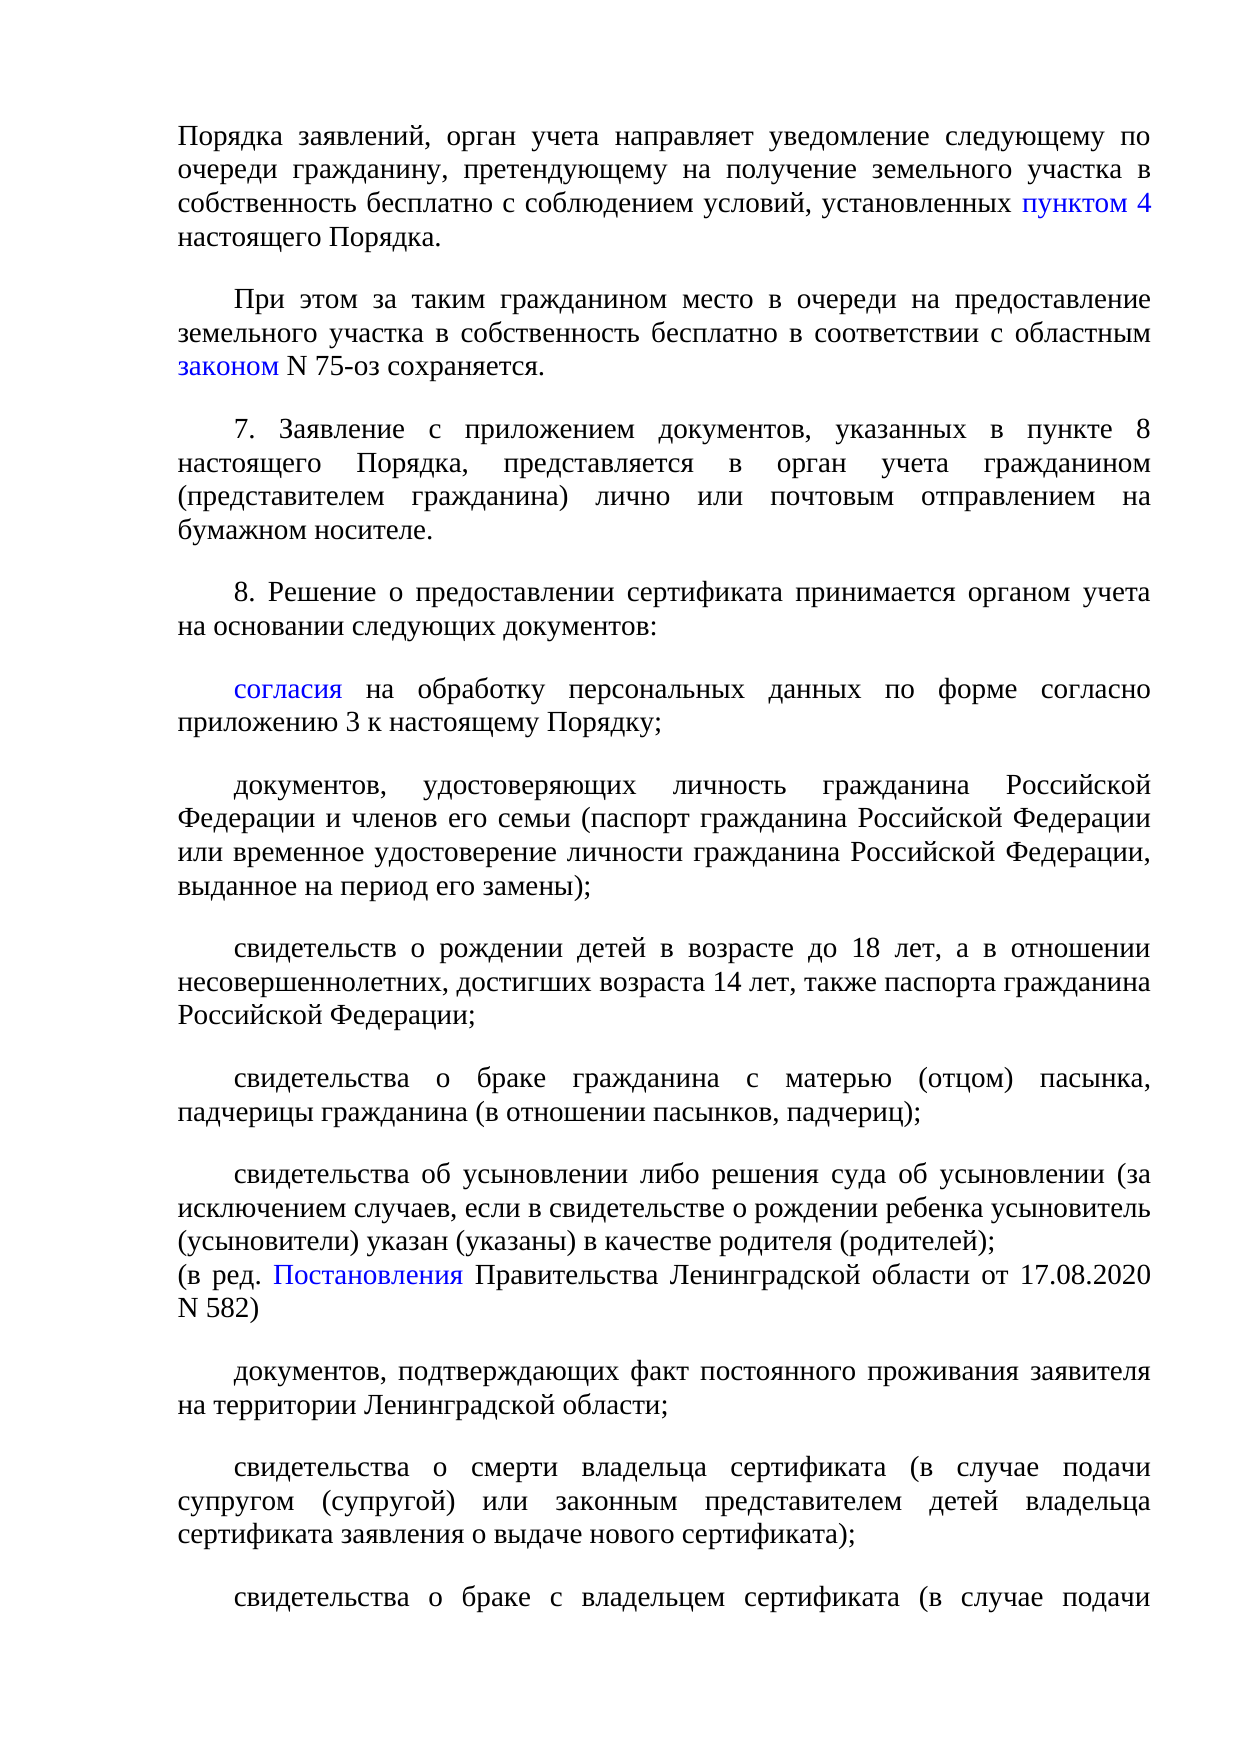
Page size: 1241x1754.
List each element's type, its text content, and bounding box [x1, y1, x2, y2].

text свидетельства о браке гражданина с матерью (отцом) пасынка, падчерицы гражданина (в отношении пасынков, падчериц); [177, 1060, 1152, 1127]
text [177, 1579, 1152, 1613]
text При этом за таким гражданином место в очереди на предоставление земельного участка в собственность бесплатно в соответствии с областным законом N 75-оз сохраняется. [177, 281, 1152, 382]
text 7. Заявление с приложением документов, указанных в пункте 8 настоящего Порядка, представляется в орган учета гражданином (представителем гражданина) лично или почтовым отправлением на бумажном носителе. [177, 411, 1152, 545]
text свидетельства о смерти владельца сертификата (в случае подачи супругом (супругой) или законным представителем детей владельца сертификата заявления о выдаче нового сертификата); [177, 1449, 1152, 1550]
text согласия на обработку персональных данных по форме согласно приложению 3 к настоящему Порядку; [177, 671, 1152, 738]
text документов, подтверждающих факт постоянного проживания заявителя на территории Ленинградской области; [177, 1353, 1152, 1420]
text свидетельства об усыновлении либо решения суда об усыновлении (за исключением случаев, если в свидетельстве о рождении ребенка усыновитель (усыновители) указан (указаны) в качестве родителя (родителей); [177, 1156, 1152, 1257]
text свидетельств о рождении детей в возрасте до 18 лет, а в отношении несовершеннолетних, достигших возраста 14 лет, также паспорта гражданина Российской Федерации; [177, 930, 1152, 1031]
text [177, 118, 1152, 252]
text документов, удостоверяющих личность гражданина Российской Федерации и членов его семьи (паспорт гражданина Российской Федерации или временное удостоверение личности гражданина Российской Федерации, выданное на период его замены); [177, 767, 1152, 901]
text 8. Решение о предоставлении сертификата принимается органом учета на основании следующих документов: [177, 574, 1152, 642]
text (в ред. Постановления Правительства Ленинградской области от 17.08.2020 N 582) [177, 1257, 1152, 1324]
